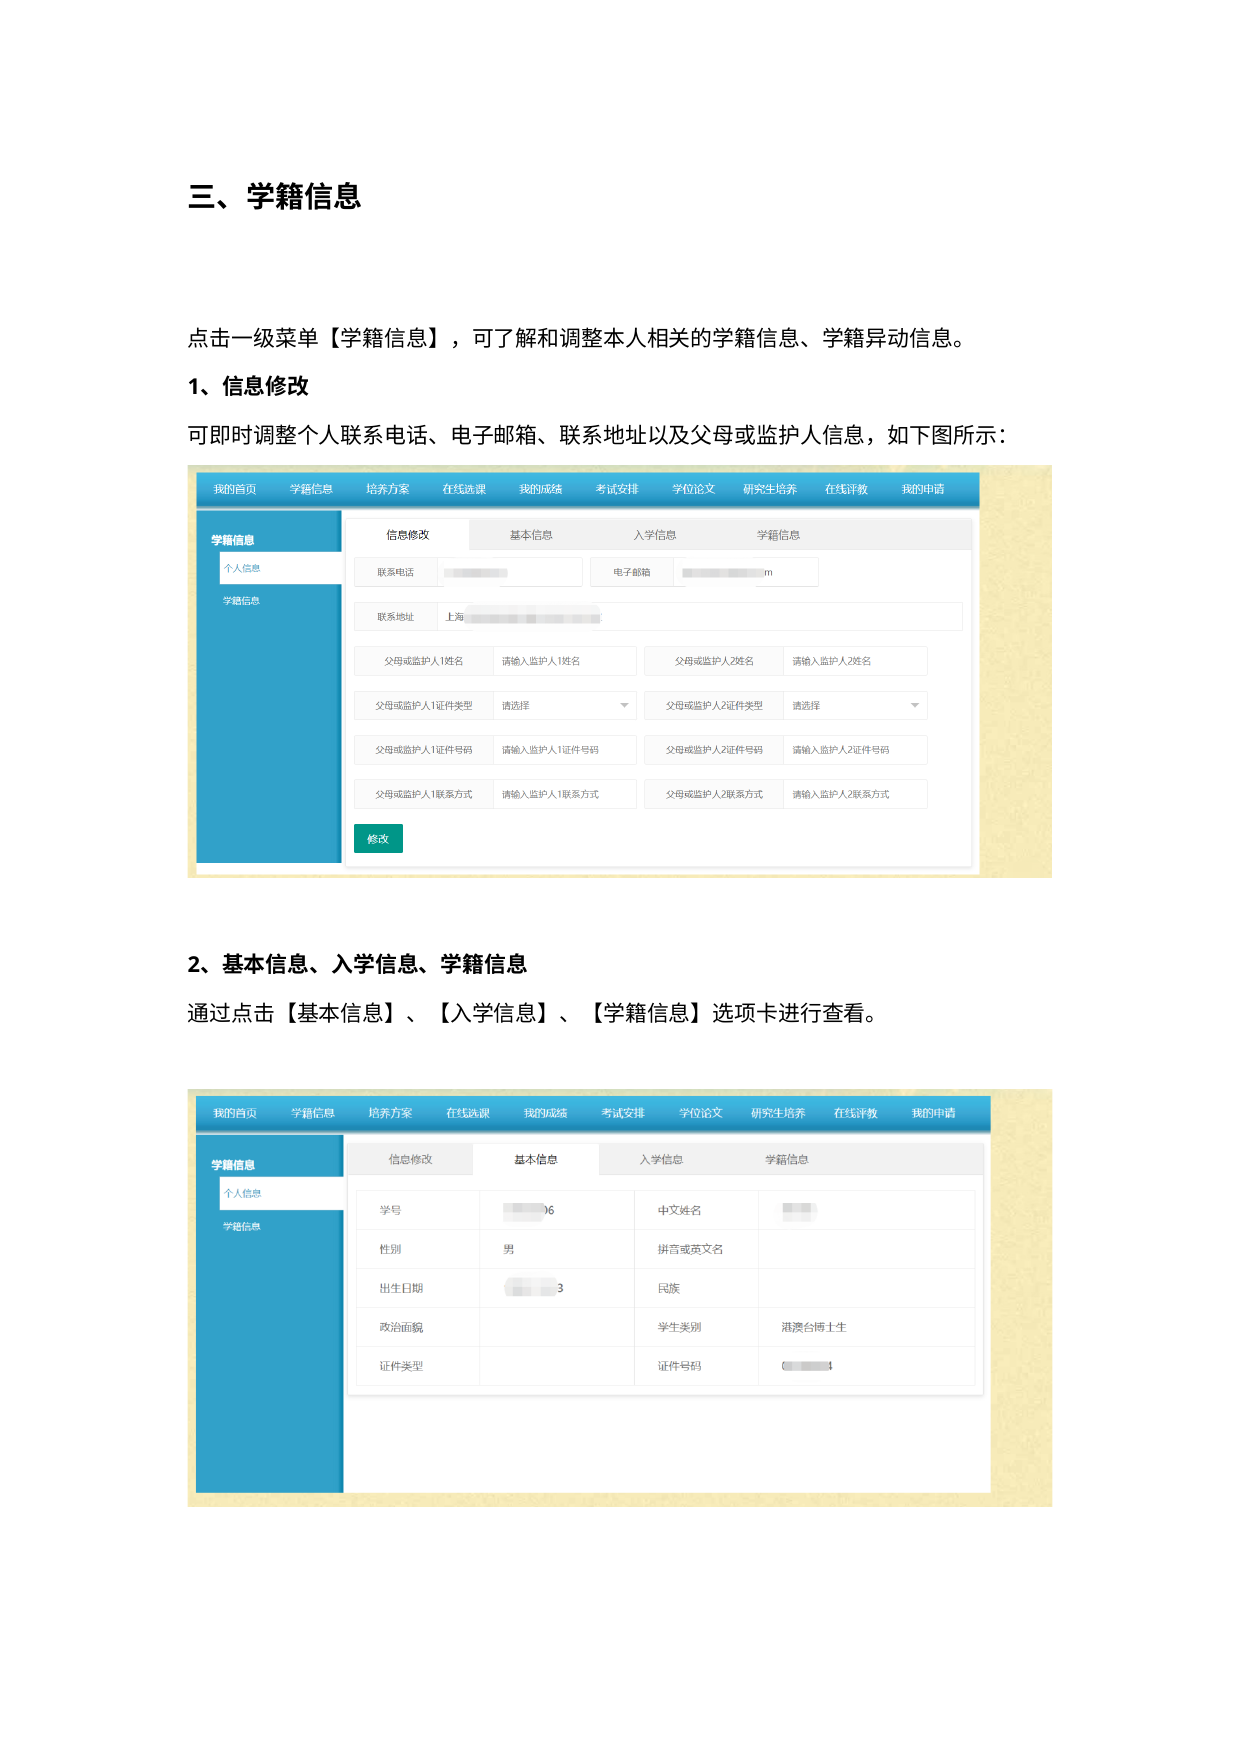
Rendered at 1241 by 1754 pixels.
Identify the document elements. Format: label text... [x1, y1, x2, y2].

picture [187, 1089, 1053, 1507]
list 基本信息、入学信息、学籍信息 [187, 947, 1053, 980]
text 通过点击【基本信息】、【入学信息】、【学籍信息】选项卡进行查看。 [187, 996, 1053, 1028]
text 点击一级菜单【学籍信息】，可了解和调整本人相关的学籍信息、学籍异动信息。 [187, 321, 1053, 353]
picture [187, 465, 1052, 878]
text 可即时调整个人联系电话、电子邮箱、联系地址以及父母或监护人信息，如下图所示： [187, 417, 1053, 450]
subtitle 学籍信息 [187, 162, 1053, 227]
text 1、信息修改 [187, 369, 1053, 401]
